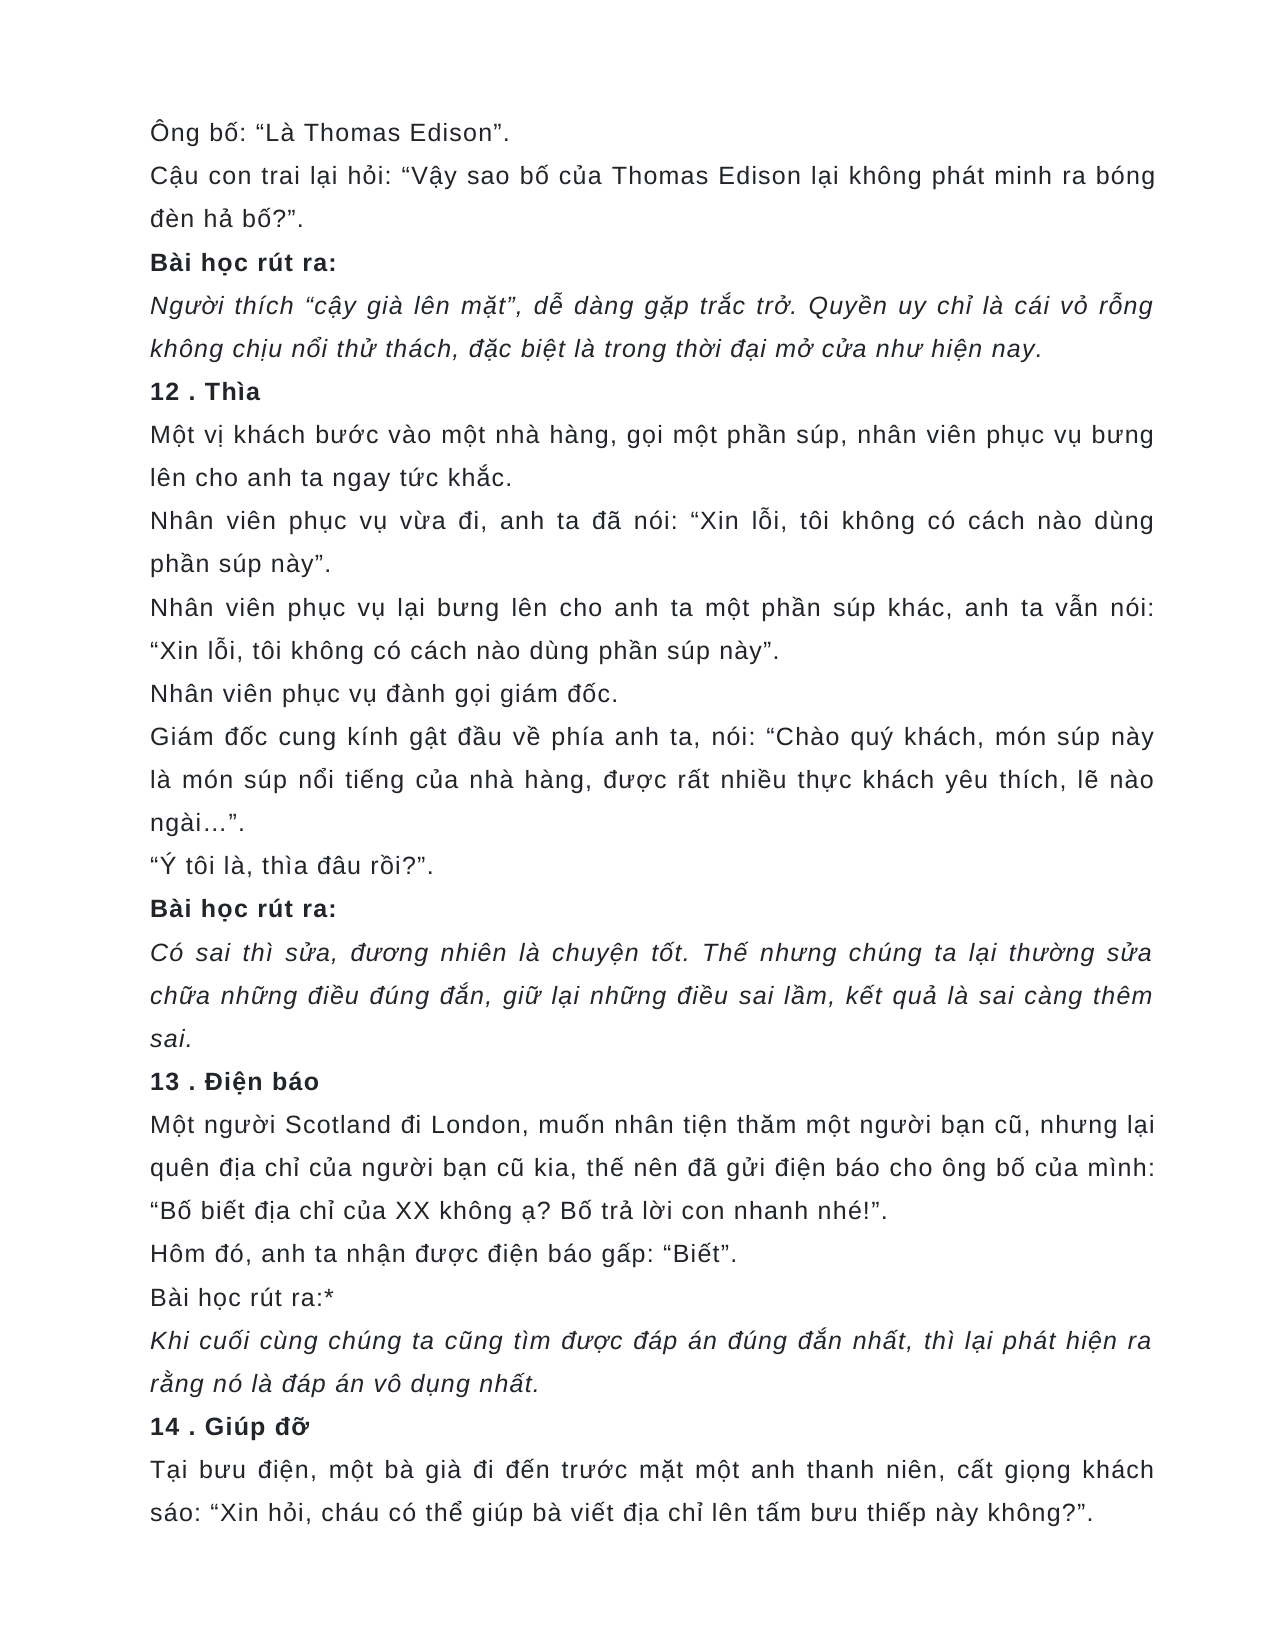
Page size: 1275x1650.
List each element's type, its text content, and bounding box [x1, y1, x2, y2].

text Bài học rút ra:* [150, 1282, 1157, 1311]
text Bài học rút ra: [150, 247, 1157, 276]
text Nhân viên phục vụ vừa đi, anh ta đã nói: “Xin lỗi, tôi không có cách nào dùng phần súp này”. [150, 506, 1157, 578]
text Tại bưu điện, một bà già đi đến trước mặt một anh thanh niên, cất giọng khách sáo: “Xin hỏi, cháu có thể giúp bà viết địa chỉ lên tấm bưu thiếp này không?”. [150, 1455, 1157, 1527]
text Có sai thì sửa, đương nhiên là chuyện tốt. Thế nhưng chúng ta lại thường sửa chữa những điều đúng đắn, giữ lại những điều sai lầm, kết quả là sai càng thêm sai. [150, 937, 1157, 1052]
text Giám đốc cung kính gật đầu về phía anh ta, nói: “Chào quý khách, món súp này là món súp nổi tiếng của nhà hàng, được rất nhiều thực khách yêu thích, lẽ nào ngài…”. [150, 722, 1157, 837]
text Người thích “cậy già lên mặt”, dễ dàng gặp trắc trở. Quyền uy chỉ là cái vỏ rỗng không chịu nổi thử thách, đặc biệt là trong thời đại mở cửa như hiện nay. [150, 291, 1157, 362]
text Cậu con trai lại hỏi: “Vậy sao bố của Thomas Edison lại không phát minh ra bóng đèn hả bố?”. [150, 161, 1157, 233]
text Một người Scotland đi London, muốn nhân tiện thăm một người bạn cũ, nhưng lại quên địa chỉ của người bạn cũ kia, thế nên đã gửi điện báo cho ông bố của mình: “Bố biết địa chỉ của XX không ạ? Bố trả lời con nhanh nhé!”. [150, 1110, 1157, 1225]
text Ông bố: “Là Thomas Edison”. [150, 118, 1157, 147]
text Hôm đó, anh ta nhận được điện báo gấp: “Biết”. [150, 1239, 1157, 1268]
text “Ý tôi là, thìa đâu rồi?”. [150, 851, 1157, 880]
text 12 . Thìa [150, 377, 1157, 406]
text 13 . Điện báo [150, 1067, 1157, 1096]
text Nhân viên phục vụ đành gọi giám đốc. [150, 679, 1157, 707]
text Khi cuối cùng chúng ta cũng tìm được đáp án đúng đắn nhất, thì lại phát hiện ra rằng nó là đáp án vô dụng nhất. [150, 1326, 1157, 1397]
text 14 . Giúp đỡ [150, 1412, 1157, 1441]
text Nhân viên phục vụ lại bưng lên cho anh ta một phần súp khác, anh ta vẫn nói: “Xin lỗi, tôi không có cách nào dùng phần súp này”. [150, 592, 1157, 664]
text Một vị khách bước vào một nhà hàng, gọi một phần súp, nhân viên phục vụ bưng lên cho anh ta ngay tức khắc. [150, 420, 1157, 492]
text Bài học rút ra: [150, 894, 1157, 923]
